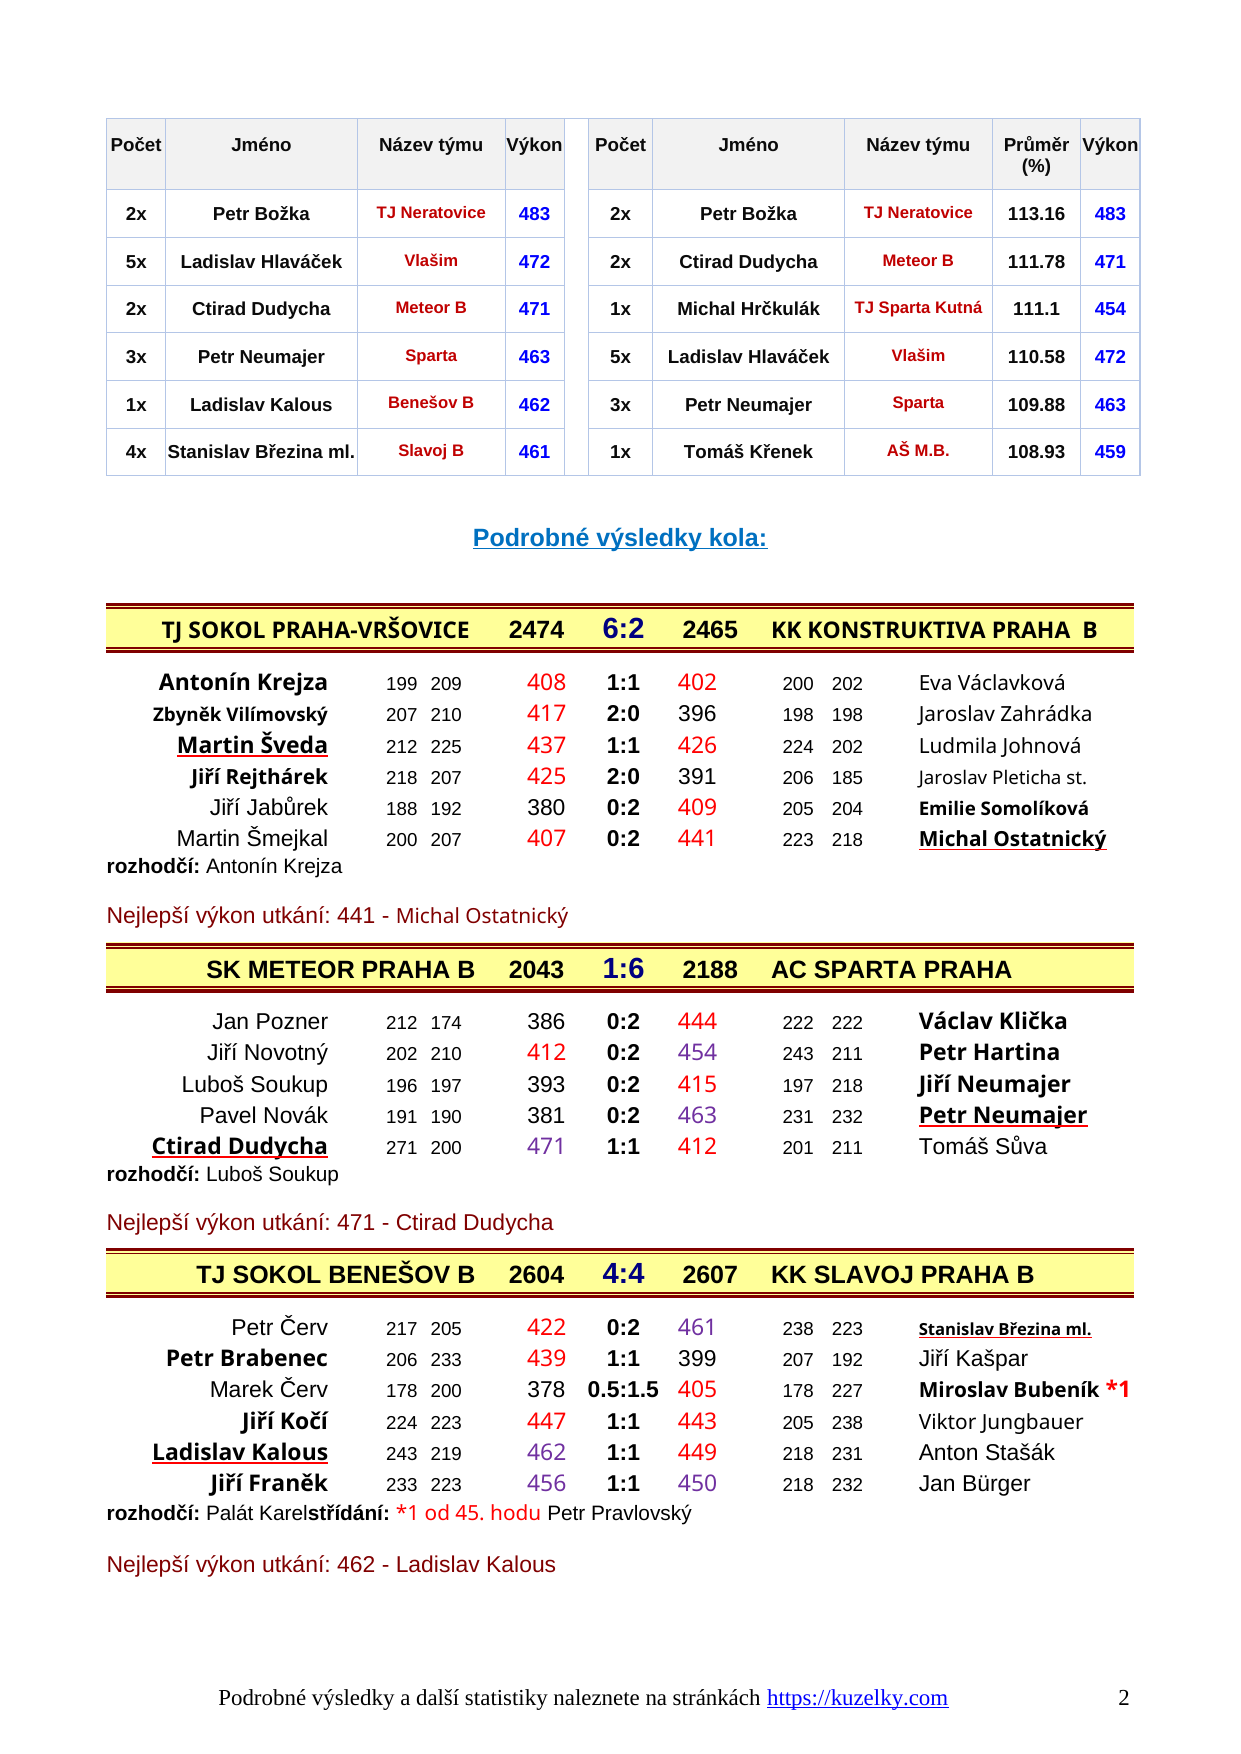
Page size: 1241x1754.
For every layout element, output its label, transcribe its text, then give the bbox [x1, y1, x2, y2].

table_header [565, 119, 588, 475]
table_cell Meteor B [845, 238, 992, 284]
text Nejlepší výkon utkání: 441 - Michal Ostatnický [106, 901, 1134, 930]
text Nejlepší výkon utkání: 462 - Ladislav Kalous [106, 1551, 1134, 1577]
table_cell 113.16 [993, 190, 1080, 237]
table_cell Ctirad Dudycha [166, 286, 357, 332]
table_cell 108.93 [993, 429, 1080, 475]
text Jiří Franěk 233 223 456 1:1 450 218 232 Jan Bürger [106, 1467, 1134, 1498]
table_cell TJ Sparta Kutná [845, 286, 992, 332]
table_cell Název týmu [845, 119, 992, 189]
table_cell 2x [107, 286, 165, 332]
table_cell Název týmu [358, 119, 505, 189]
table_cell 463 [506, 333, 564, 380]
table_cell Tomáš Křenek [653, 429, 844, 475]
table_cell 111.1 [993, 286, 1080, 332]
table_cell Vlašim [358, 238, 505, 284]
table_cell TJ Neratovice [358, 190, 505, 237]
table_cell Petr Božka [166, 190, 357, 237]
text Petr Brabenec 206 233 439 1:1 399 207 192 Jiří Kašpar [106, 1342, 1134, 1373]
text Ladislav Kalous 243 219 462 1:1 449 218 231 Anton Stašák [106, 1436, 1134, 1467]
table_cell Vlašim [845, 333, 992, 380]
table_cell Ctirad Dudycha [653, 238, 844, 284]
table_cell Sparta [845, 381, 992, 427]
table_cell Výkon [1081, 119, 1139, 189]
table_cell 459 [1081, 429, 1139, 475]
table_cell 5x [107, 238, 165, 284]
table_cell Meteor B [358, 286, 505, 332]
text Jiří Kočí 224 223 447 1:1 443 205 238 Viktor Jungbauer [106, 1404, 1134, 1436]
table_cell 472 [506, 238, 564, 284]
table_cell 110.58 [993, 333, 1080, 380]
text Zbyněk Vilímovský 207 210 417 2:0 396 198 198 Jaroslav Zahrádka [106, 697, 1134, 728]
table_cell 3x [107, 333, 165, 380]
text Jiří Rejthárek 218 207 425 2:0 391 206 185 Jaroslav Pleticha st. [106, 760, 1134, 791]
table_cell 4x [107, 429, 165, 475]
table_cell 483 [1081, 190, 1139, 237]
table_cell Průměr (%) [993, 119, 1080, 189]
table_cell 471 [506, 286, 564, 332]
text Jiří Jabůrek 188 192 380 0:2 409 205 204 Emilie Somolíková [106, 791, 1134, 822]
table_cell Benešov B [358, 381, 505, 427]
table_cell Výkon [506, 119, 564, 189]
text Marek Červ 178 200 378 0.5:1.5 405 178 227 Miroslav Bubeník *1 [106, 1373, 1134, 1404]
text Podrobné výsledky kola: [94, 523, 1145, 551]
table_cell Stanislav Březina ml. [166, 429, 357, 475]
table_cell 3x [589, 381, 652, 427]
text rozhodčí: Luboš Soukup [106, 1161, 1134, 1185]
table_cell Slavoj B [358, 429, 505, 475]
table_cell Petr Božka [653, 190, 844, 237]
table_cell 483 [506, 190, 564, 237]
table_cell Počet [107, 119, 165, 189]
text Martin Šmejkal 200 207 407 0:2 441 223 218 Michal Ostatnický [106, 822, 1134, 853]
table_cell Petr Neumajer [653, 381, 844, 427]
text Jiří Novotný 202 210 412 0:2 454 243 211 Petr Hartina [106, 1036, 1134, 1068]
table_cell 471 [1081, 238, 1139, 284]
table_cell AŠ M.B. [845, 429, 992, 475]
text Pavel Novák 191 190 381 0:2 463 231 232 Petr Neumajer [106, 1099, 1134, 1130]
text SK Meteor Praha B 2043 1:6 2188 AC Sparta Praha [106, 949, 1134, 986]
text TJ Sokol Benešov B 2604 4:4 2607 KK Slavoj Praha B [106, 1254, 1134, 1292]
table_cell 111.78 [993, 238, 1080, 284]
text Nejlepší výkon utkání: 471 - Ctirad Dudycha [106, 1209, 1134, 1236]
table_cell Michal Hrčkulák [653, 286, 844, 332]
text TJ Sokol Praha-Vršovice 2474 6:2 2465 KK Konstruktiva Praha B [106, 609, 1134, 647]
text Martin Šveda 212 225 437 1:1 426 224 202 Ludmila Johnová [106, 728, 1134, 760]
text Luboš Soukup 196 197 393 0:2 415 197 218 Jiří Neumajer [106, 1068, 1134, 1099]
table_cell 109.88 [993, 381, 1080, 427]
table_cell 462 [506, 381, 564, 427]
text rozhodčí: Antonín Krejza [106, 853, 1134, 877]
table_cell 2x [107, 190, 165, 237]
table_cell TJ Neratovice [845, 190, 992, 237]
table_cell Jméno [166, 119, 357, 189]
table_cell Ladislav Kalous [166, 381, 357, 427]
table_cell Sparta [358, 333, 505, 380]
text rozhodčí: Palát Karelstřídání: *1 od 45. hodu Petr Pravlovský [106, 1498, 1134, 1527]
table_cell 461 [506, 429, 564, 475]
table_cell 463 [1081, 381, 1139, 427]
table_cell 472 [1081, 333, 1139, 380]
table_cell Ladislav Hlaváček [653, 333, 844, 380]
table_cell 1x [589, 286, 652, 332]
table_cell 454 [1081, 286, 1139, 332]
table_cell 2x [589, 238, 652, 284]
table_cell Petr Neumajer [166, 333, 357, 380]
table_cell Jméno [653, 119, 844, 189]
text Antonín Krejza 199 209 408 1:1 402 200 202 Eva Václavková [106, 666, 1134, 697]
text Petr Červ 217 205 422 0:2 461 238 223 Stanislav Březina ml. [106, 1311, 1134, 1342]
table_cell 1x [107, 381, 165, 427]
table_cell 2x [589, 190, 652, 237]
table_cell Ladislav Hlaváček [166, 238, 357, 284]
table_cell 5x [589, 333, 652, 380]
table_cell Počet [589, 119, 652, 189]
text Ctirad Dudycha 271 200 471 1:1 412 201 211 Tomáš Sůva [106, 1130, 1134, 1161]
table_cell 1x [589, 429, 652, 475]
text Jan Pozner 212 174 386 0:2 444 222 222 Václav Klička [106, 1005, 1134, 1036]
